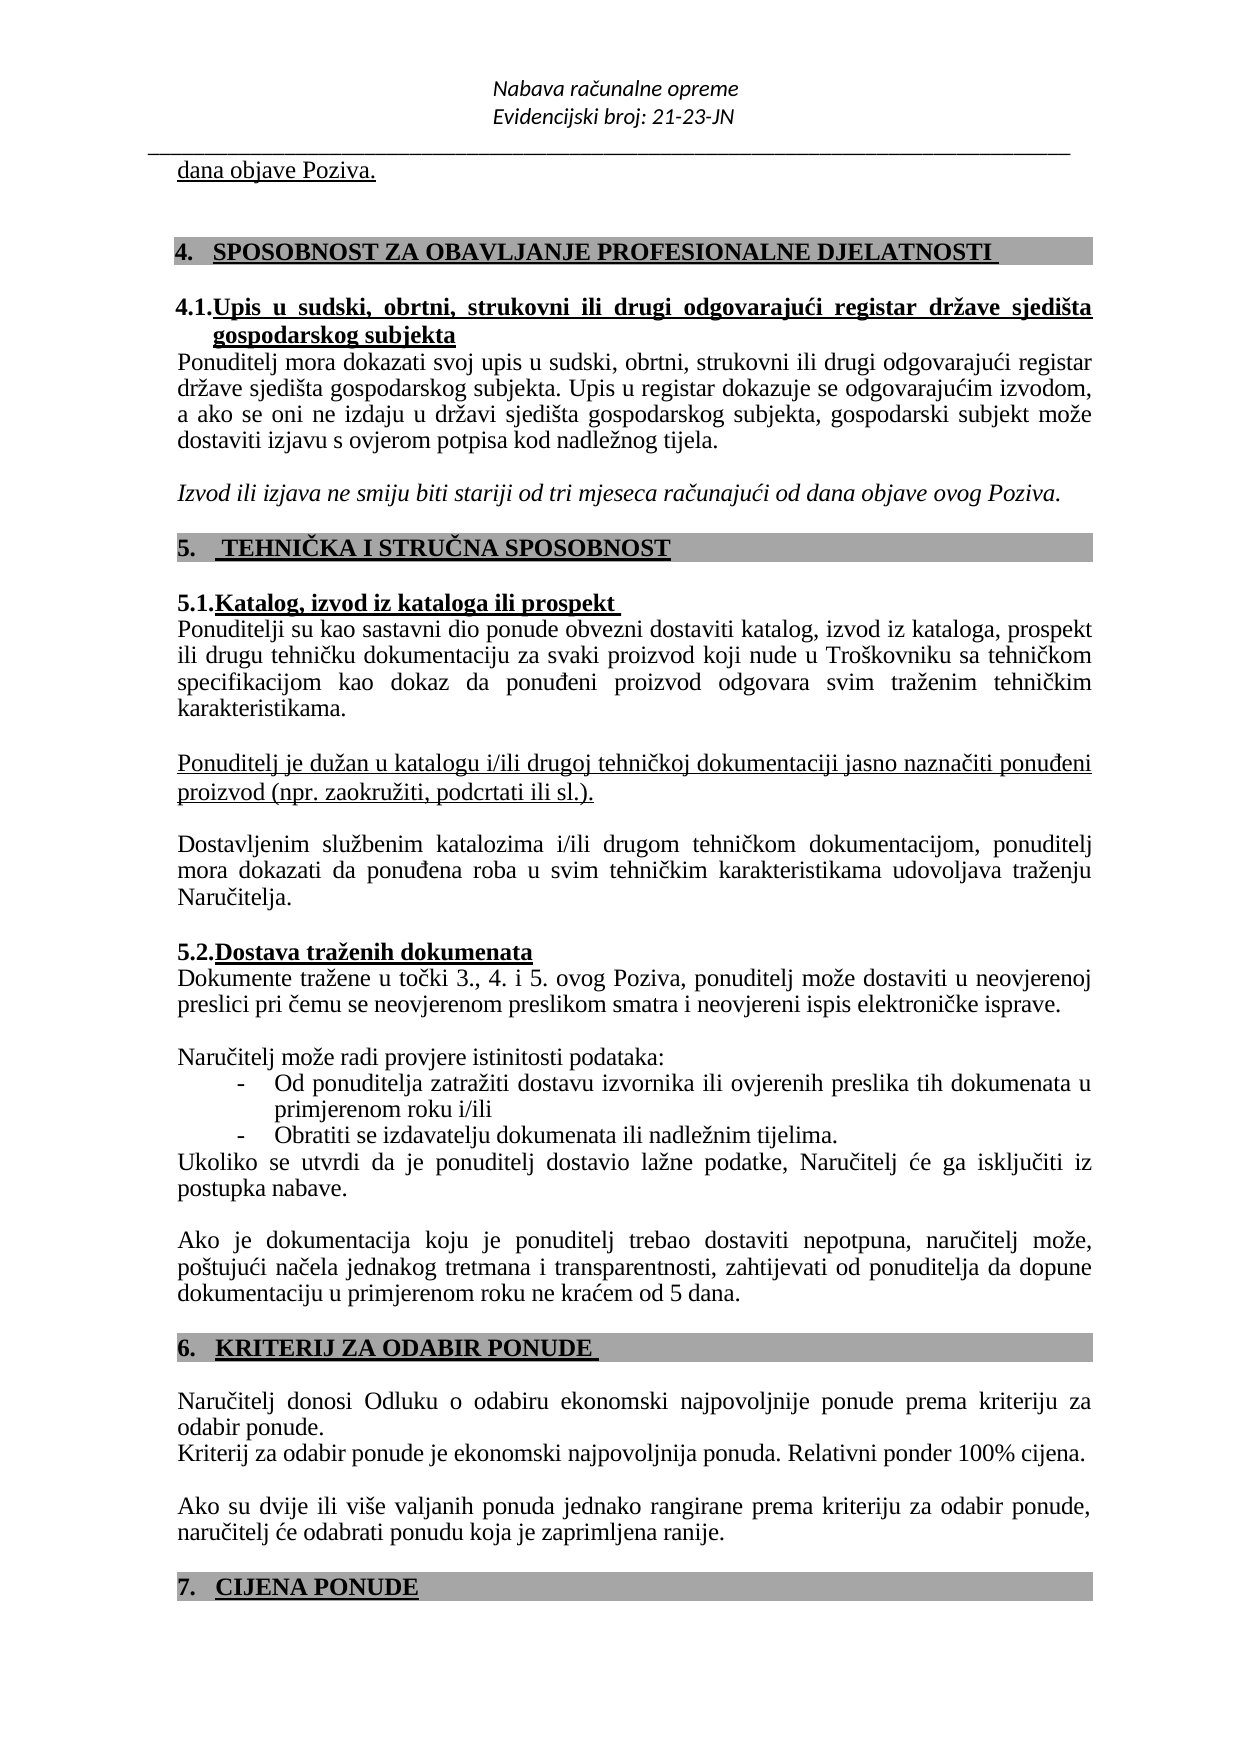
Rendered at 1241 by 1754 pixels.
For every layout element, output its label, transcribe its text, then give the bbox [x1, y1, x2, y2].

text Izvod ili izjava ne smiju biti stariji od tri mjeseca računajući od dana objave ovog Poziva. [177, 480, 1093, 507]
subtitle Dostava traženih dokumenata [177, 937, 1093, 966]
text Ako je dokumentacija koju je ponuditelj trebao dostaviti nepotpuna, naručitelj može, poštujući načela jednakog tretmana i transparentnosti, zahtijevati od ponuditelja da dopune dokumentaciju u primjerenom roku ne kraćem od 5 dana. [177, 1228, 1093, 1307]
subtitle KRITERIJ ZA ODABIR PONUDE [177, 1333, 1093, 1362]
text Kriterij za odabir ponude je ekonomski najpovoljnija ponuda. Relativni ponder 100% cijena. [148, 1441, 1092, 1467]
text Ponuditelj je dužan u katalogu i/ili drugoj tehničkoj dokumentaciji jasno naznačiti ponuđeni proizvod (npr. zaokružiti, podcrtati ili sl.). [177, 748, 1093, 806]
subtitle TEHNIČKA I STRUČNA SPOSOBNOST [177, 533, 1093, 562]
text Naručitelj može radi provjere istinitosti podataka: [177, 1044, 1093, 1071]
text Dostavljenim službenim katalozima i/ili drugom tehničkom dokumentacijom, ponuditelj mora dokazati da ponuđena roba u svim tehničkim karakteristikama udovoljava traženju Naručitelja. [177, 832, 1093, 911]
list Od ponuditelja zatražiti dostavu izvornika ili ovjerenih preslika tih dokumenata u primjerenom roku i/ili [237, 1071, 1092, 1123]
text Naručitelj donosi Odluku o odabiru ekonomski najpovoljnije ponude prema kriteriju za odabir ponude. [177, 1388, 1092, 1441]
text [177, 158, 1092, 184]
subtitle Katalog, izvod iz kataloga ili prospekt [177, 588, 1093, 617]
subtitle SPOSOBNOST ZA OBAVLJANJE PROFESIONALNE DJELATNOSTI [174, 237, 1093, 265]
text Ukoliko se utvrdi da je ponuditelj dostavio lažne podatke, Naručitelj će ga isključiti iz postupka nabave. [177, 1149, 1093, 1202]
list Obratiti se izdavatelju dokumenata ili nadležnim tijelima. [237, 1123, 1092, 1149]
subtitle Upis u sudski, obrtni, strukovni ili drugi odgovarajući registar države sjedišta gospodarskog subjekta [175, 292, 1093, 349]
text Ponuditelj mora dokazati svoj upis u sudski, obrtni, strukovni ili drugi odgovarajući registar države sjedišta gospodarskog subjekta. Upis u registar dokazuje se odgovarajućim izvodom, a ako se oni ne izdaju u državi sjedišta gospodarskog subjekta, gospodarski subjekt može dostaviti izjavu s ovjerom potpisa kod nadležnog tijela. [177, 349, 1093, 454]
text Dokumente tražene u točki 3., 4. i 5. ovog Poziva, ponuditelj može dostaviti u neovjerenoj preslici pri čemu se neovjerenom preslikom smatra i neovjereni ispis elektroničke isprave. [177, 966, 1093, 1018]
text Ponuditelji su kao sastavni dio ponude obvezni dostaviti katalog, izvod iz kataloga, prospekt ili drugu tehničku dokumentaciju za svaki proizvod koji nude u Troškovniku sa tehničkom specifikacijom kao dokaz da ponuđeni proizvod odgovara svim traženim tehničkim karakteristikama. [177, 617, 1093, 722]
subtitle CIJENA PONUDE [177, 1572, 1093, 1601]
text Ako su dvije ili više valjanih ponuda jednako rangirane prema kriteriju za odabir ponude, naručitelj će odabrati ponudu koja je zaprimljena ranije. [177, 1494, 1092, 1546]
